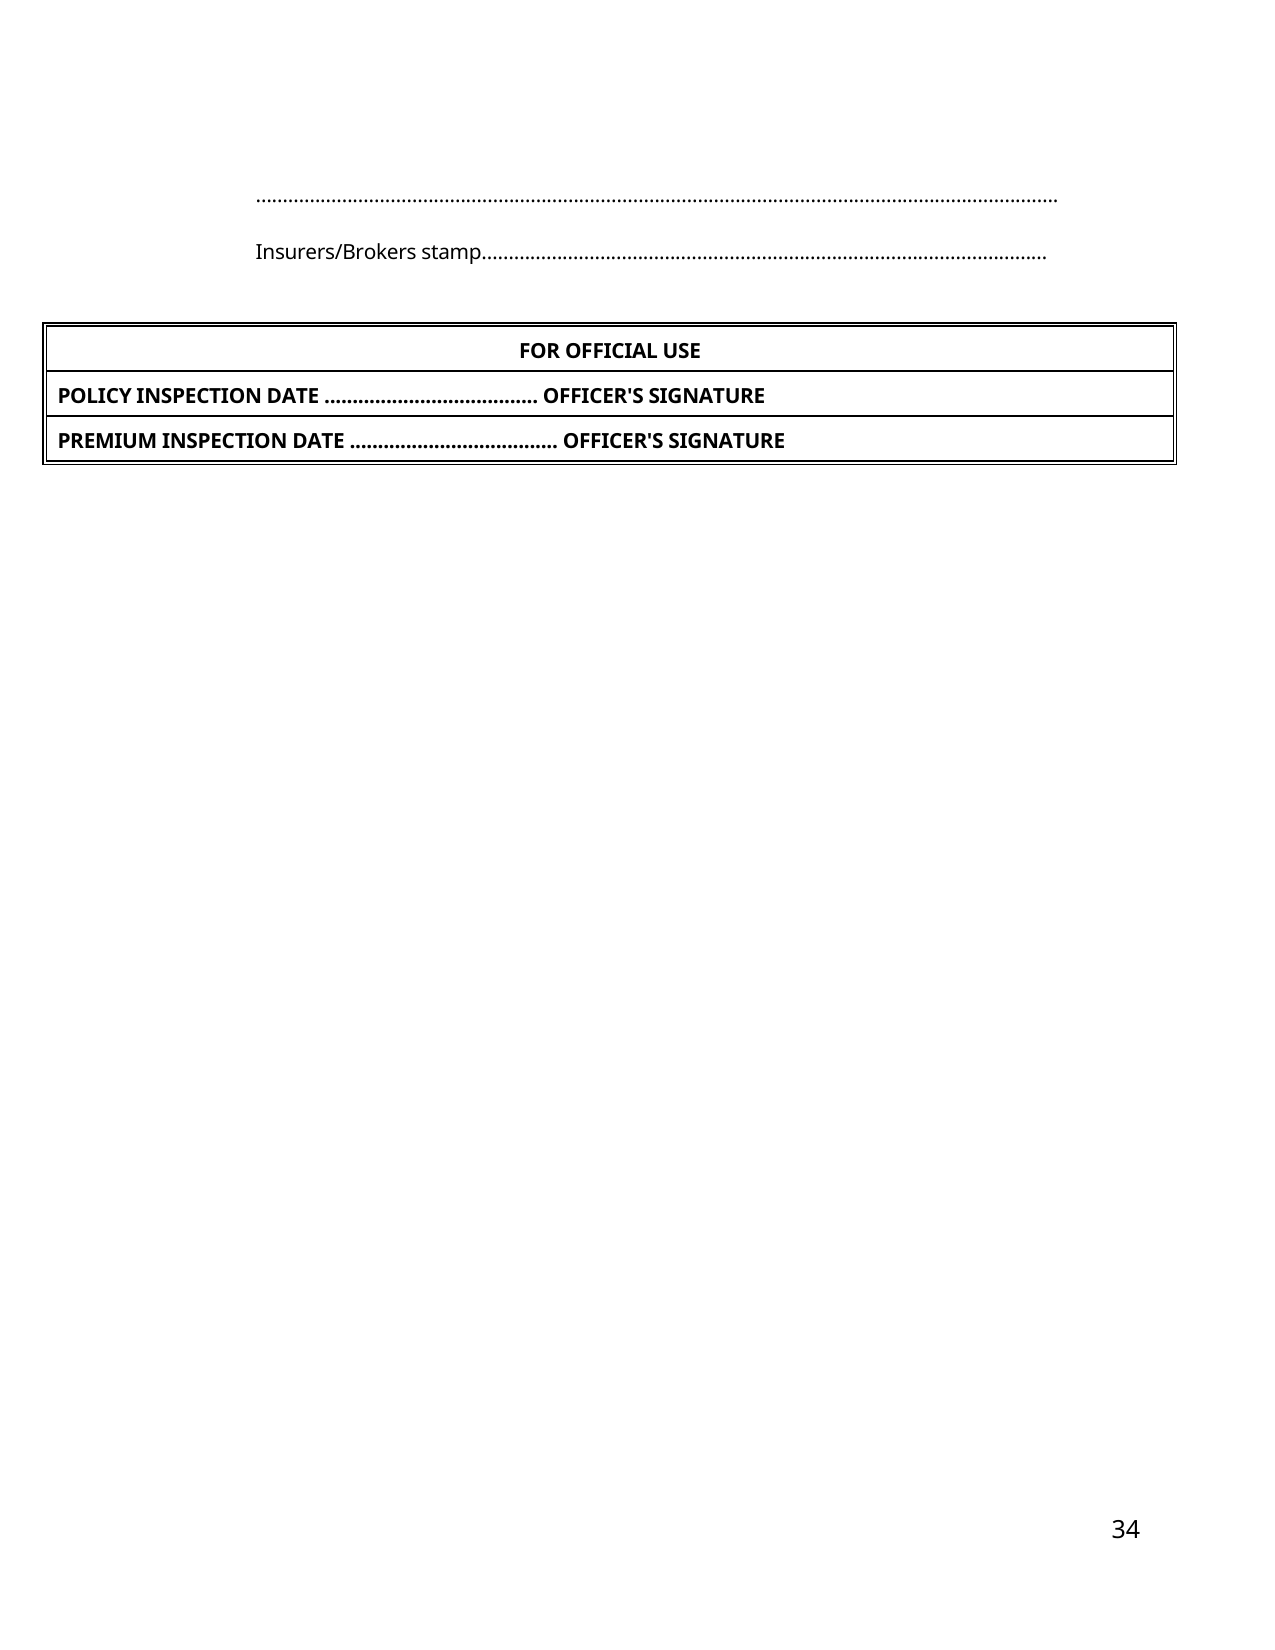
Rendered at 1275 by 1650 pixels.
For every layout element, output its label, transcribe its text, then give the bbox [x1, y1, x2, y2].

table_cell PREMIUM INSPECTION DATE ..................................... OFFICER'S SIGNATURE [47, 417, 1173, 460]
text Insurers/Brokers stamp…………………………………………………………………………………………… [255, 237, 1140, 265]
text ………………………………………………………………………………………………………………………………….. [255, 180, 1140, 208]
table_cell POLICY INSPECTION DATE ...................................... OFFICER'S SIGNATURE [47, 372, 1173, 415]
table_header FOR OFFICIAL USE [47, 327, 1173, 370]
